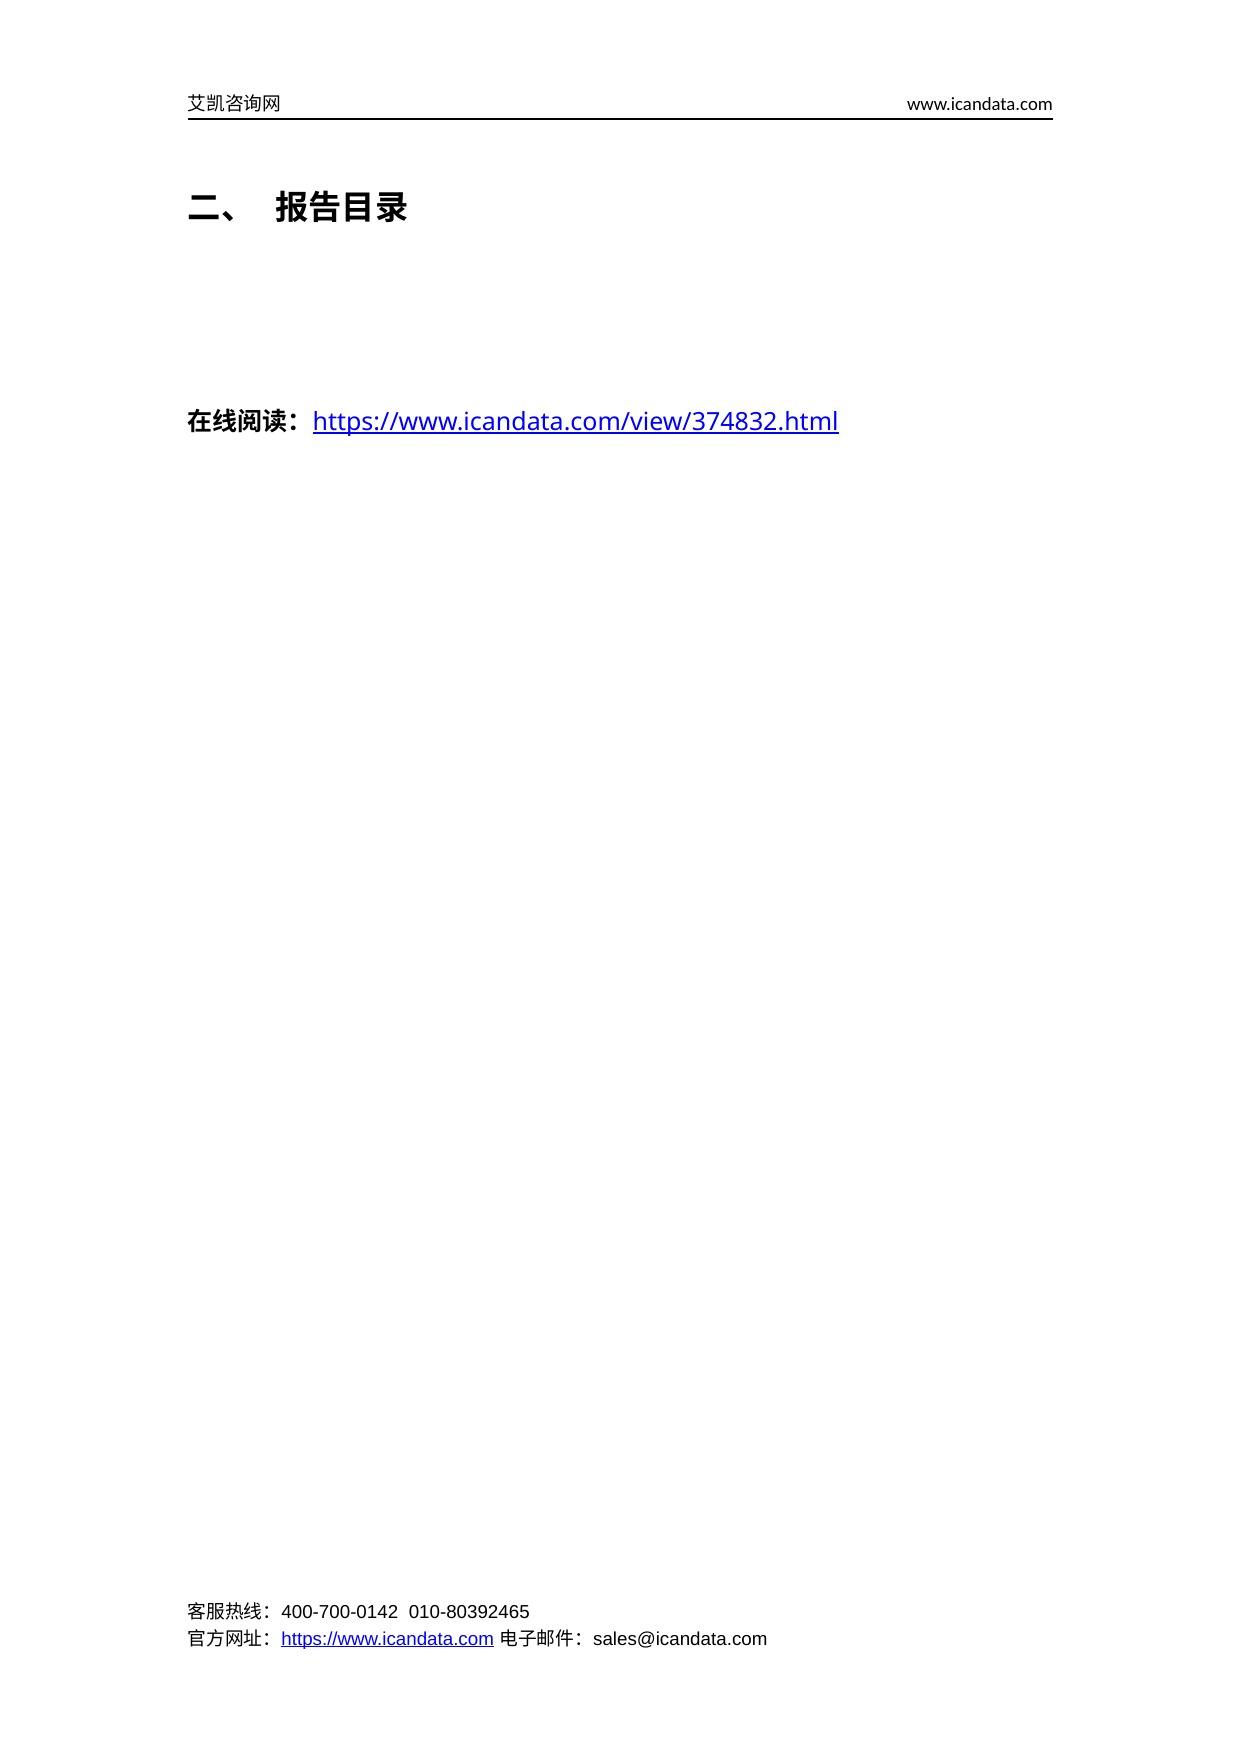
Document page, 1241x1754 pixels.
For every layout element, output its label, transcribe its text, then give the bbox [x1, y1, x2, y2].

subtitle 报告目录 [187, 172, 1053, 237]
text 在线阅读：https://www.icandata.com/view/374832.html [187, 387, 1053, 452]
